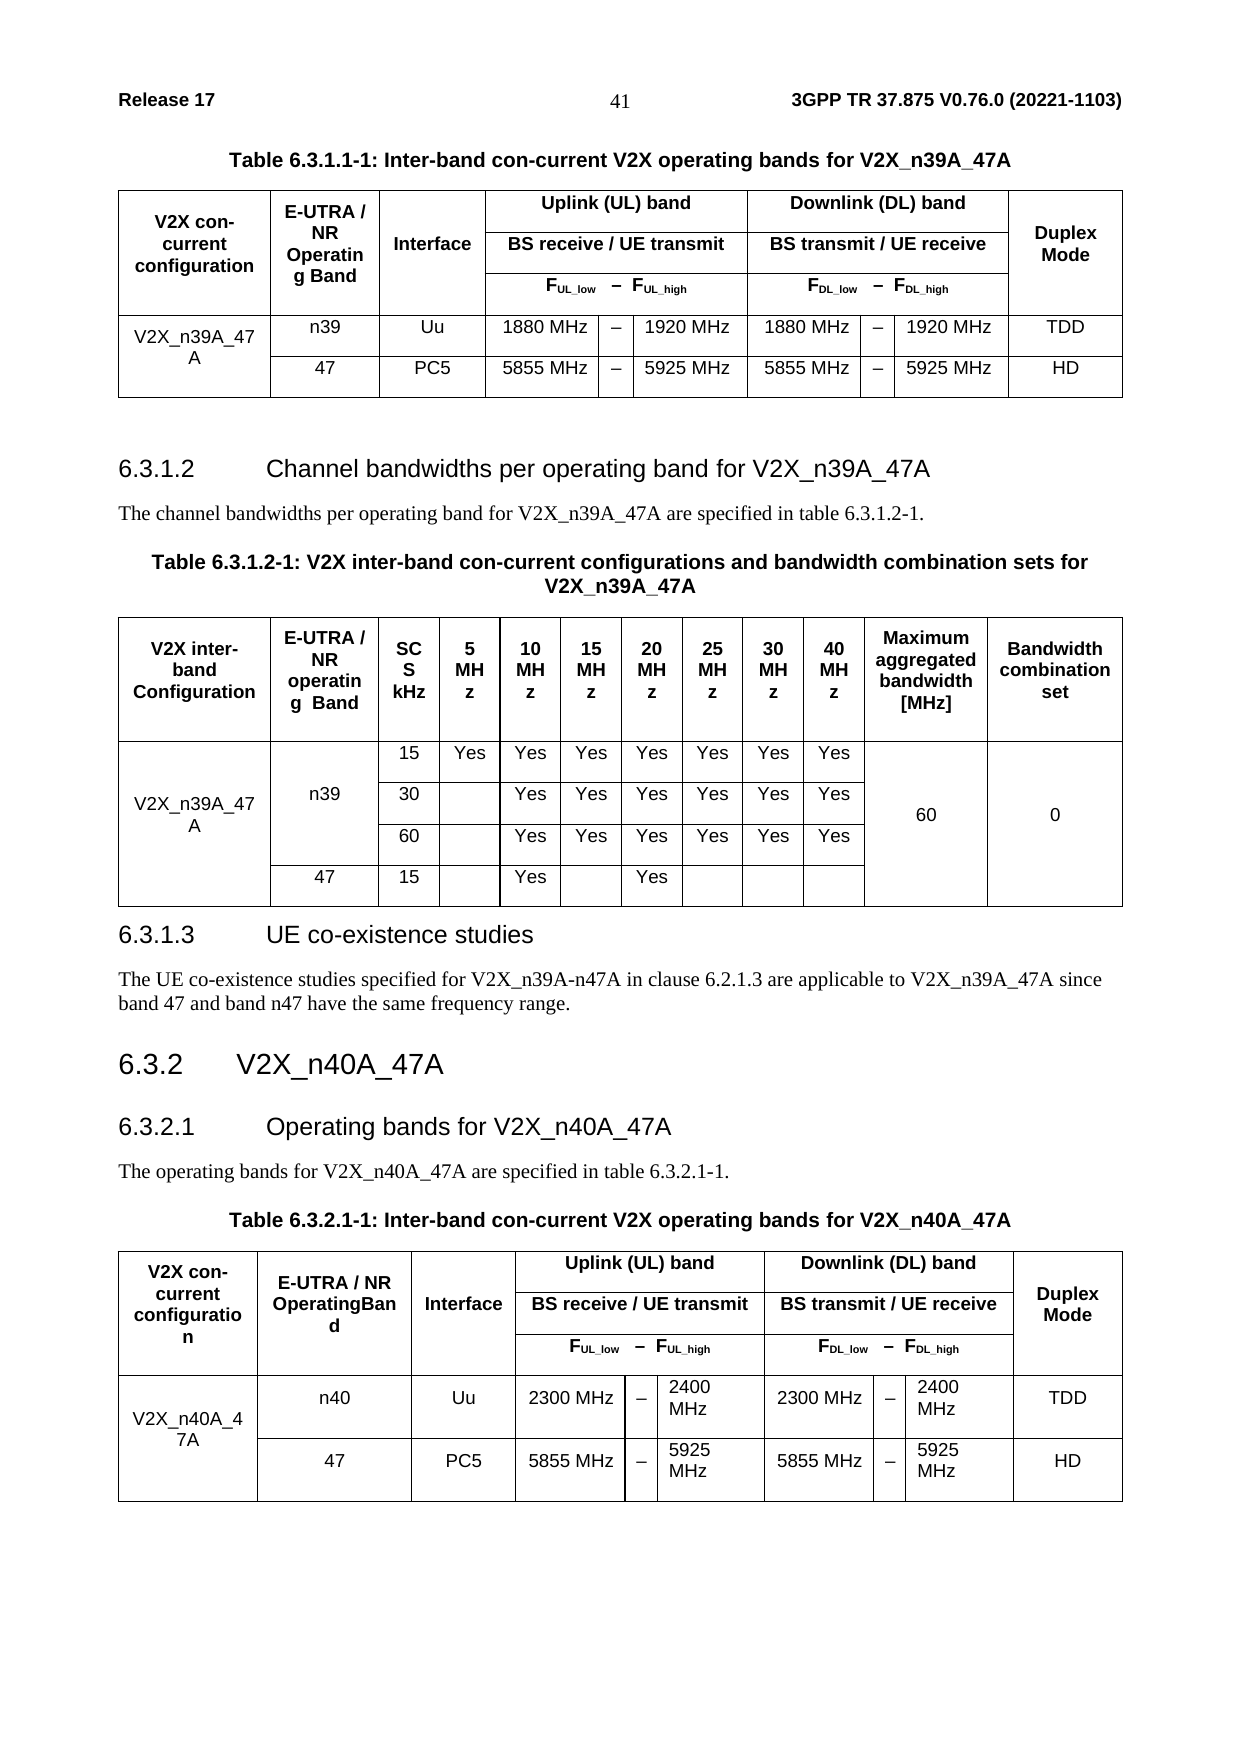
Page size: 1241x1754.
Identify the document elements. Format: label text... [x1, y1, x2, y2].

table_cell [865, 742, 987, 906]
text Table 6.3.1.1-1: Inter-band con-current V2X operating bands for V2X_n39A_47A [118, 148, 1122, 172]
subtitle 6.3.1.2 Channel bandwidths per operating band for V2X_n39A_47A [118, 453, 1122, 482]
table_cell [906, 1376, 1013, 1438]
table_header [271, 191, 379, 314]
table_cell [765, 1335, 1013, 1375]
subtitle 6.3.2 V2X_n40A_47A [118, 1047, 1122, 1080]
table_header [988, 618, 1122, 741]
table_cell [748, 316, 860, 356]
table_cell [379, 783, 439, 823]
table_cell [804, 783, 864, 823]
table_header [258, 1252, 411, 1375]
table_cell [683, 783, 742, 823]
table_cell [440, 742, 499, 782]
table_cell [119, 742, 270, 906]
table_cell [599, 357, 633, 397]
subtitle 6.3.1.3 UE co-existence studies [118, 920, 1122, 948]
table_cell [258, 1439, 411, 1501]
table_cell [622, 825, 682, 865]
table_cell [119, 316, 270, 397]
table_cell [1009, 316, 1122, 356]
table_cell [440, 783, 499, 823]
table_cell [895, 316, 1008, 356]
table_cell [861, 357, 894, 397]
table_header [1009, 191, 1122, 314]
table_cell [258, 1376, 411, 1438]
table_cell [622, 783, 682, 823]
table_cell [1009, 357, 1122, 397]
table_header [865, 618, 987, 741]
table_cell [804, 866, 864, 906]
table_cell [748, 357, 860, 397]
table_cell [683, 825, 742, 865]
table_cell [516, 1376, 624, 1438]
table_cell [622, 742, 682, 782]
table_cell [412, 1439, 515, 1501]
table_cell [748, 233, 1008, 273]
text The channel bandwidths per operating band for V2X_n39A_47A are specified in table 6.3.1.2-1. [118, 501, 1122, 525]
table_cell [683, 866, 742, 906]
text Table 6.3.2.1-1: Inter-band con-current V2X operating bands for V2X_n40A_47A [118, 1208, 1122, 1232]
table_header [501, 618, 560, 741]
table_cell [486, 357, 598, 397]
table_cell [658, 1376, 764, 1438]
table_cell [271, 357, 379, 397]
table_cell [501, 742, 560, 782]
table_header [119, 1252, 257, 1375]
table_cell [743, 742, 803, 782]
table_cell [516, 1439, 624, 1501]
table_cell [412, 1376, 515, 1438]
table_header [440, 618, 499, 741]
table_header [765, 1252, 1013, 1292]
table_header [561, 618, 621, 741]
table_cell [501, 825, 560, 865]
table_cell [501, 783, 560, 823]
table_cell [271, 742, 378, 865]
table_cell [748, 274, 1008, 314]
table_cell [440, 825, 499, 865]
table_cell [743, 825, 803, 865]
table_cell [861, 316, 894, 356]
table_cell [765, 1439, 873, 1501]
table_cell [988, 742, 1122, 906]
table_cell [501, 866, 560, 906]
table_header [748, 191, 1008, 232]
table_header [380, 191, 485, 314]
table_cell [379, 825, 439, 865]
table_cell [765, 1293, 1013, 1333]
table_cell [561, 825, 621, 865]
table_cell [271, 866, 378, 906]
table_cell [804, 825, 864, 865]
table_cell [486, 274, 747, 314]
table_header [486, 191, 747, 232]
text The operating bands for V2X_n40A_47A are specified in table 6.3.2.1-1. [118, 1159, 1122, 1183]
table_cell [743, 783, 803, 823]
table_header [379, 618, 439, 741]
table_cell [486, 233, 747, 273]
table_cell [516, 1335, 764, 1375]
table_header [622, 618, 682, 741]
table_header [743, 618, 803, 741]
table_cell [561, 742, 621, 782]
text The UE co-existence studies specified for V2X_n39A-n47A in clause 6.2.1.3 are applicable to V2X_n39A_47A since band 47 and band n47 have the same frequency range. [118, 967, 1122, 1015]
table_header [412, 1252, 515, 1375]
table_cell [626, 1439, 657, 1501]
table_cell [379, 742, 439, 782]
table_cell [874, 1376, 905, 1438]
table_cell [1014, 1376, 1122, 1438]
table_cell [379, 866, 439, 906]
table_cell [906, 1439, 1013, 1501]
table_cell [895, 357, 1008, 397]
text Table 6.3.1.2-1: V2X inter-band con-current configurations and bandwidth combination sets for V2X_n39A_47A [118, 550, 1122, 598]
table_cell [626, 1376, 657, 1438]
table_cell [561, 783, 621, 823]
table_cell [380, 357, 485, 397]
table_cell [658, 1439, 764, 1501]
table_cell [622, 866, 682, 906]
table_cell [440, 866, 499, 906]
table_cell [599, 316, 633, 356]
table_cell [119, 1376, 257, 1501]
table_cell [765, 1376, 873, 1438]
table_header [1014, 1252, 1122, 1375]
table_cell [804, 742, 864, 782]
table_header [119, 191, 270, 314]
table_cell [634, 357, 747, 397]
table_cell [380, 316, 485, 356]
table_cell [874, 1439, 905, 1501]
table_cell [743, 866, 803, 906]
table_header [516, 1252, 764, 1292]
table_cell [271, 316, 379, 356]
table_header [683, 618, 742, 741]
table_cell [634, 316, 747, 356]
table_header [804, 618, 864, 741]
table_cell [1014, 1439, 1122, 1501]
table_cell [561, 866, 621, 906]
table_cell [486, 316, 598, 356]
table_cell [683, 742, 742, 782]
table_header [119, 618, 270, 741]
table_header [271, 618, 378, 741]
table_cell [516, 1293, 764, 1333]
subtitle 6.3.2.1 Operating bands for V2X_n40A_47A [118, 1111, 1122, 1140]
